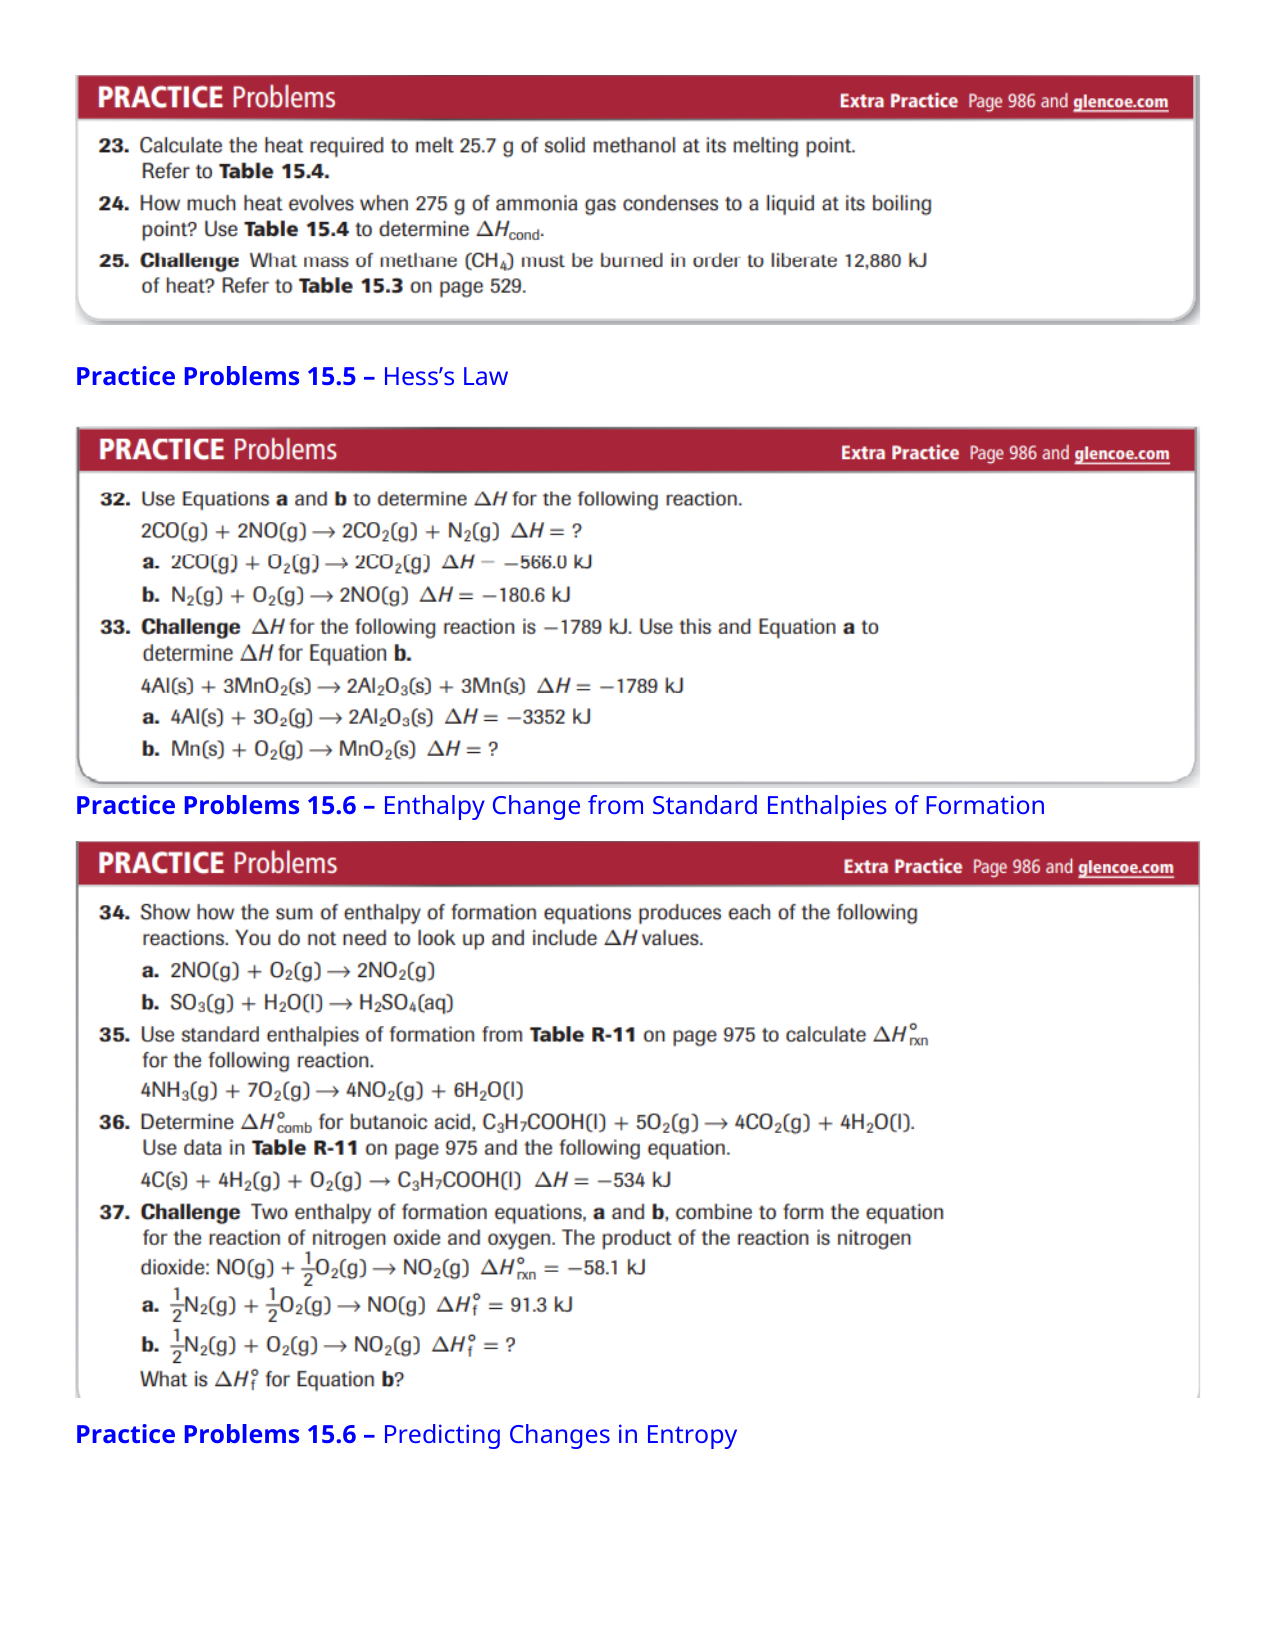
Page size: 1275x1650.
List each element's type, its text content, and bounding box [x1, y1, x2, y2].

picture [75, 426, 1200, 788]
text Practice Problems 15.5 – Hess’s Law [75, 359, 1200, 393]
picture [75, 75, 1200, 325]
text Practice Problems 15.6 – Enthalpy Change from Standard Enthalpies of Formation [75, 788, 1200, 822]
text Practice Problems 15.6 – Predicting Changes in Entropy [75, 1417, 1200, 1451]
picture [75, 841, 1200, 1398]
